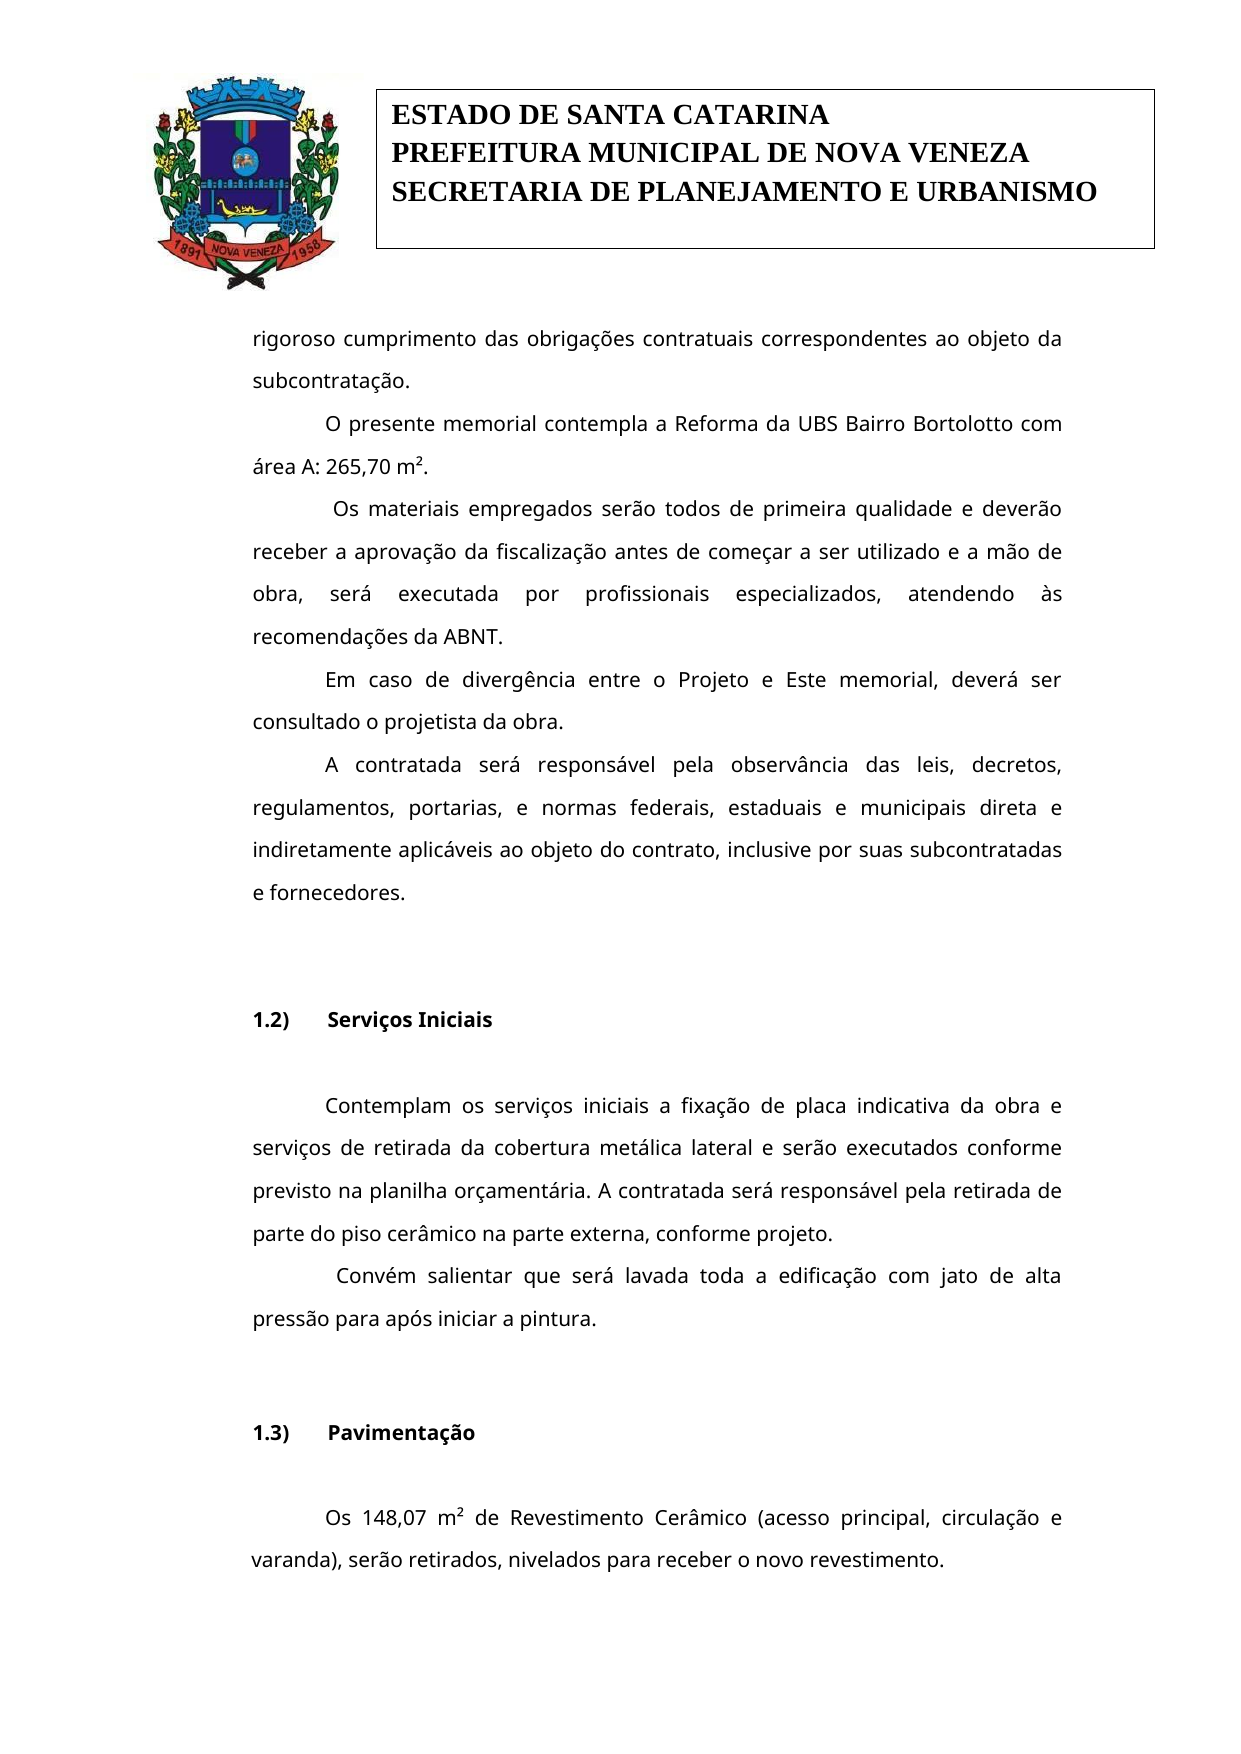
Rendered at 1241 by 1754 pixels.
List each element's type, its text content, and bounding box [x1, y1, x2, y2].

text O presente memorial contempla a Reforma da UBS Bairro Bortolotto com área A: 265,70 m². [252, 409, 1063, 480]
list Serviços Iniciais [252, 1006, 1063, 1034]
text Convém salientar que será lavada toda a edificação com jato de alta pressão para após iniciar a pintura. [252, 1261, 1063, 1332]
text Os materiais empregados serão todos de primeira qualidade e deverão receber a aprovação da fiscalização antes de começar a ser utilizado e a mão de obra, será executada por profissionais especializados, atendendo às recomendações da ABNT. [252, 494, 1063, 651]
list Pavimentação [252, 1418, 1063, 1446]
picture [132, 73, 364, 291]
text Contemplam os serviços iniciais a fixação de placa indicativa da obra e serviços de retirada da cobertura metálica lateral e serão executados conforme previsto na planilha orçamentária. A contratada será responsável pela retirada de parte do piso cerâmico na parte externa, conforme projeto. [252, 1091, 1063, 1247]
text Os 148,07 m² de Revestimento Cerâmico (acesso principal, circulação e varanda), serão retirados, nivelados para receber o novo revestimento. [251, 1503, 1063, 1574]
text A contratada será responsável pela observância das leis, decretos, regulamentos, portarias, e normas federais, estaduais e municipais direta e indiretamente aplicáveis ao objeto do contrato, inclusive por suas subcontratadas e fornecedores. [252, 750, 1063, 906]
text Em caso de divergência entre o Projeto e Este memorial, deverá ser consultado o projetista da obra. [252, 665, 1063, 736]
